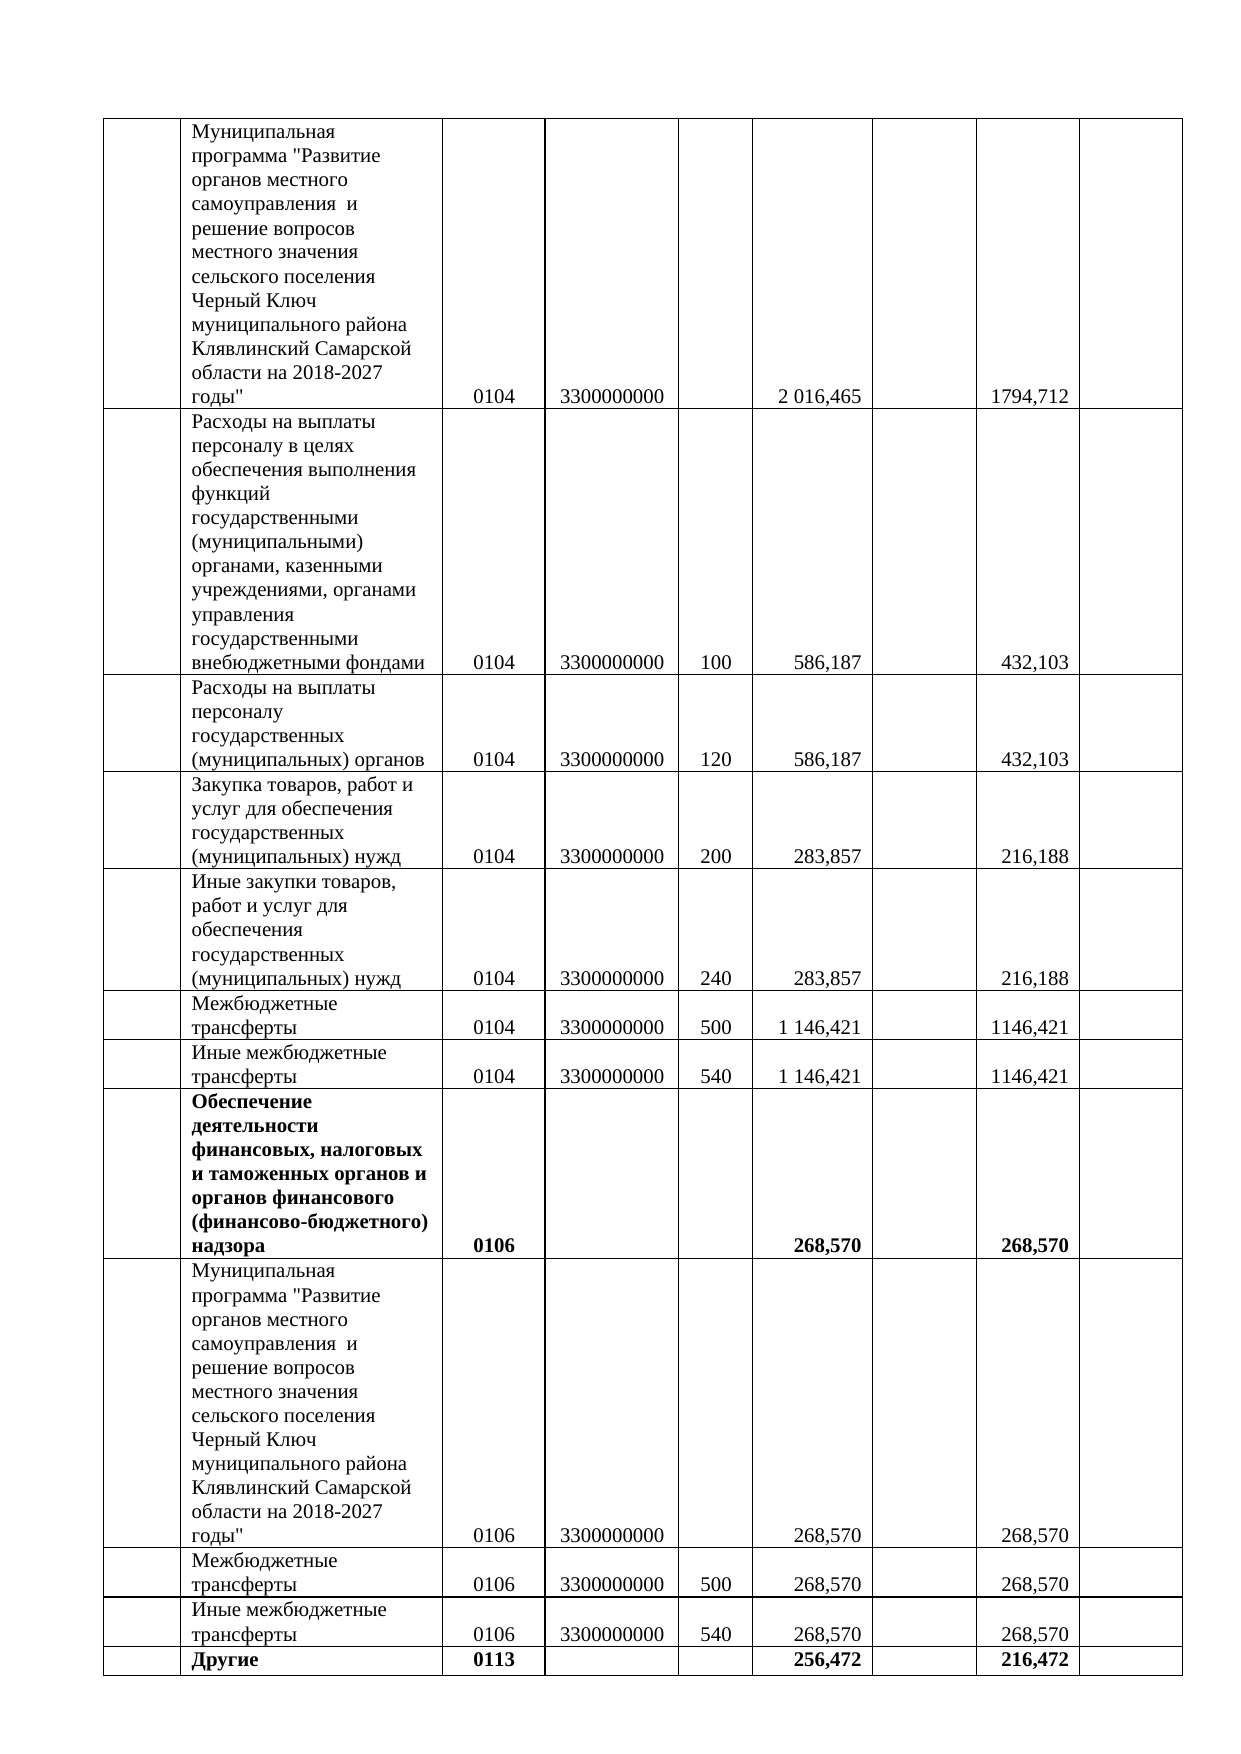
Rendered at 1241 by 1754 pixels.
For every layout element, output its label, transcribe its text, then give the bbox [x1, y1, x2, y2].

table_cell [104, 409, 180, 674]
table_cell 216,188 [977, 869, 1079, 989]
table_cell 283,857 [753, 869, 872, 989]
table_cell [1080, 772, 1182, 868]
table_cell [1080, 1598, 1182, 1646]
table_cell 3300000000 [546, 1598, 678, 1646]
table_cell 3300000000 [546, 991, 678, 1039]
table_cell 1794,712 [977, 119, 1079, 408]
table_cell Иные межбюджетные трансферты [181, 1598, 442, 1646]
table_cell [679, 119, 752, 408]
table_cell 0104 [443, 1040, 544, 1088]
table_cell 1 146,421 [753, 991, 872, 1039]
table_cell 120 [679, 675, 752, 771]
table_cell [873, 1089, 976, 1257]
table_cell [104, 991, 180, 1039]
table_cell 3300000000 [546, 409, 678, 674]
table_cell 268,570 [977, 1548, 1079, 1596]
table_cell [546, 1647, 678, 1674]
table_cell [873, 1647, 976, 1674]
table_cell 216,188 [977, 772, 1079, 868]
table_cell 283,857 [753, 772, 872, 868]
table_cell [873, 1548, 976, 1596]
table_cell 1 146,421 [753, 1040, 872, 1088]
table_cell 3300000000 [546, 1259, 678, 1547]
table_cell [104, 772, 180, 868]
table_cell Иные межбюджетные трансферты [181, 1040, 442, 1088]
table_cell 0104 [443, 869, 544, 989]
table_cell [1080, 675, 1182, 771]
table_cell 3300000000 [546, 1548, 678, 1596]
table_cell 3300000000 [546, 1040, 678, 1088]
table_cell [104, 869, 180, 989]
table_cell [679, 1259, 752, 1547]
table_cell 3300000000 [546, 119, 678, 408]
table_cell 0104 [443, 409, 544, 674]
table_cell [1080, 1259, 1182, 1547]
table_cell [873, 991, 976, 1039]
table_cell 586,187 [753, 409, 872, 674]
table_cell 268,570 [753, 1089, 872, 1257]
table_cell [181, 1259, 442, 1547]
table_cell 0106 [443, 1259, 544, 1547]
table_cell 0104 [443, 772, 544, 868]
table_cell 0106 [443, 1548, 544, 1596]
table_cell 216,472 [977, 1647, 1079, 1674]
table_cell 432,103 [977, 409, 1079, 674]
table_cell 3300000000 [546, 772, 678, 868]
table_cell [1080, 991, 1182, 1039]
table_cell [104, 1598, 180, 1646]
table_cell [546, 1089, 678, 1257]
table_cell 3300000000 [546, 869, 678, 989]
table_cell [1080, 869, 1182, 989]
table_cell [104, 1548, 180, 1596]
table_cell 200 [679, 772, 752, 868]
table_cell [1080, 119, 1182, 408]
table_cell 500 [679, 1548, 752, 1596]
table_cell 0104 [443, 991, 544, 1039]
table_cell 432,103 [977, 675, 1079, 771]
table_cell 268,570 [753, 1259, 872, 1547]
table_cell 1146,421 [977, 1040, 1079, 1088]
table_cell 0106 [443, 1598, 544, 1646]
table_cell [104, 1040, 180, 1088]
table_cell Обеспечение деятельности финансовых, налоговых и таможенных органов и органов финансового (финансово-бюджетного) надзора [181, 1089, 442, 1257]
table_cell [104, 1647, 180, 1674]
table_cell [873, 1598, 976, 1646]
table_cell 100 [679, 409, 752, 674]
table_cell [873, 675, 976, 771]
table_cell 1146,421 [977, 991, 1079, 1039]
table_cell [104, 1089, 180, 1257]
table_cell [679, 1089, 752, 1257]
table_cell 268,570 [977, 1598, 1079, 1646]
table_cell [104, 119, 180, 408]
table_cell 0104 [443, 675, 544, 771]
table_cell 268,570 [753, 1598, 872, 1646]
table_cell [873, 869, 976, 989]
table_cell 540 [679, 1040, 752, 1088]
table_cell [1080, 1647, 1182, 1674]
table_cell [873, 409, 976, 674]
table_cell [181, 1647, 442, 1674]
table_cell [104, 675, 180, 771]
table_cell 540 [679, 1598, 752, 1646]
table_cell [1080, 1089, 1182, 1257]
table_cell 268,570 [977, 1089, 1079, 1257]
table_cell Межбюджетные трансферты [181, 1548, 442, 1596]
table_cell [104, 1259, 180, 1547]
table_cell 0106 [443, 1089, 544, 1257]
table_cell 500 [679, 991, 752, 1039]
table_cell [1080, 1040, 1182, 1088]
table_cell Иные закупки товаров, работ и услуг для обеспечения государственных (муниципальных) нужд [181, 869, 442, 989]
table_cell Межбюджетные трансферты [181, 991, 442, 1039]
table_cell 256,472 [753, 1647, 872, 1674]
table_cell 2 016,465 [753, 119, 872, 408]
table_cell [873, 1040, 976, 1088]
table_cell 0104 [443, 119, 544, 408]
table_cell 586,187 [753, 675, 872, 771]
table_cell [679, 1647, 752, 1674]
table_cell 0113 [443, 1647, 544, 1674]
table_cell [873, 772, 976, 868]
table_cell Расходы на выплаты персоналу государственных (муниципальных) органов [181, 675, 442, 771]
table_cell [873, 1259, 976, 1547]
table_cell 268,570 [977, 1259, 1079, 1547]
table_cell 240 [679, 869, 752, 989]
table_cell 268,570 [753, 1548, 872, 1596]
table_cell [1080, 1548, 1182, 1596]
table_cell [1080, 409, 1182, 674]
table_cell 3300000000 [546, 675, 678, 771]
table_cell Закупка товаров, работ и услуг для обеспечения государственных (муниципальных) нужд [181, 772, 442, 868]
table_cell [873, 119, 976, 408]
